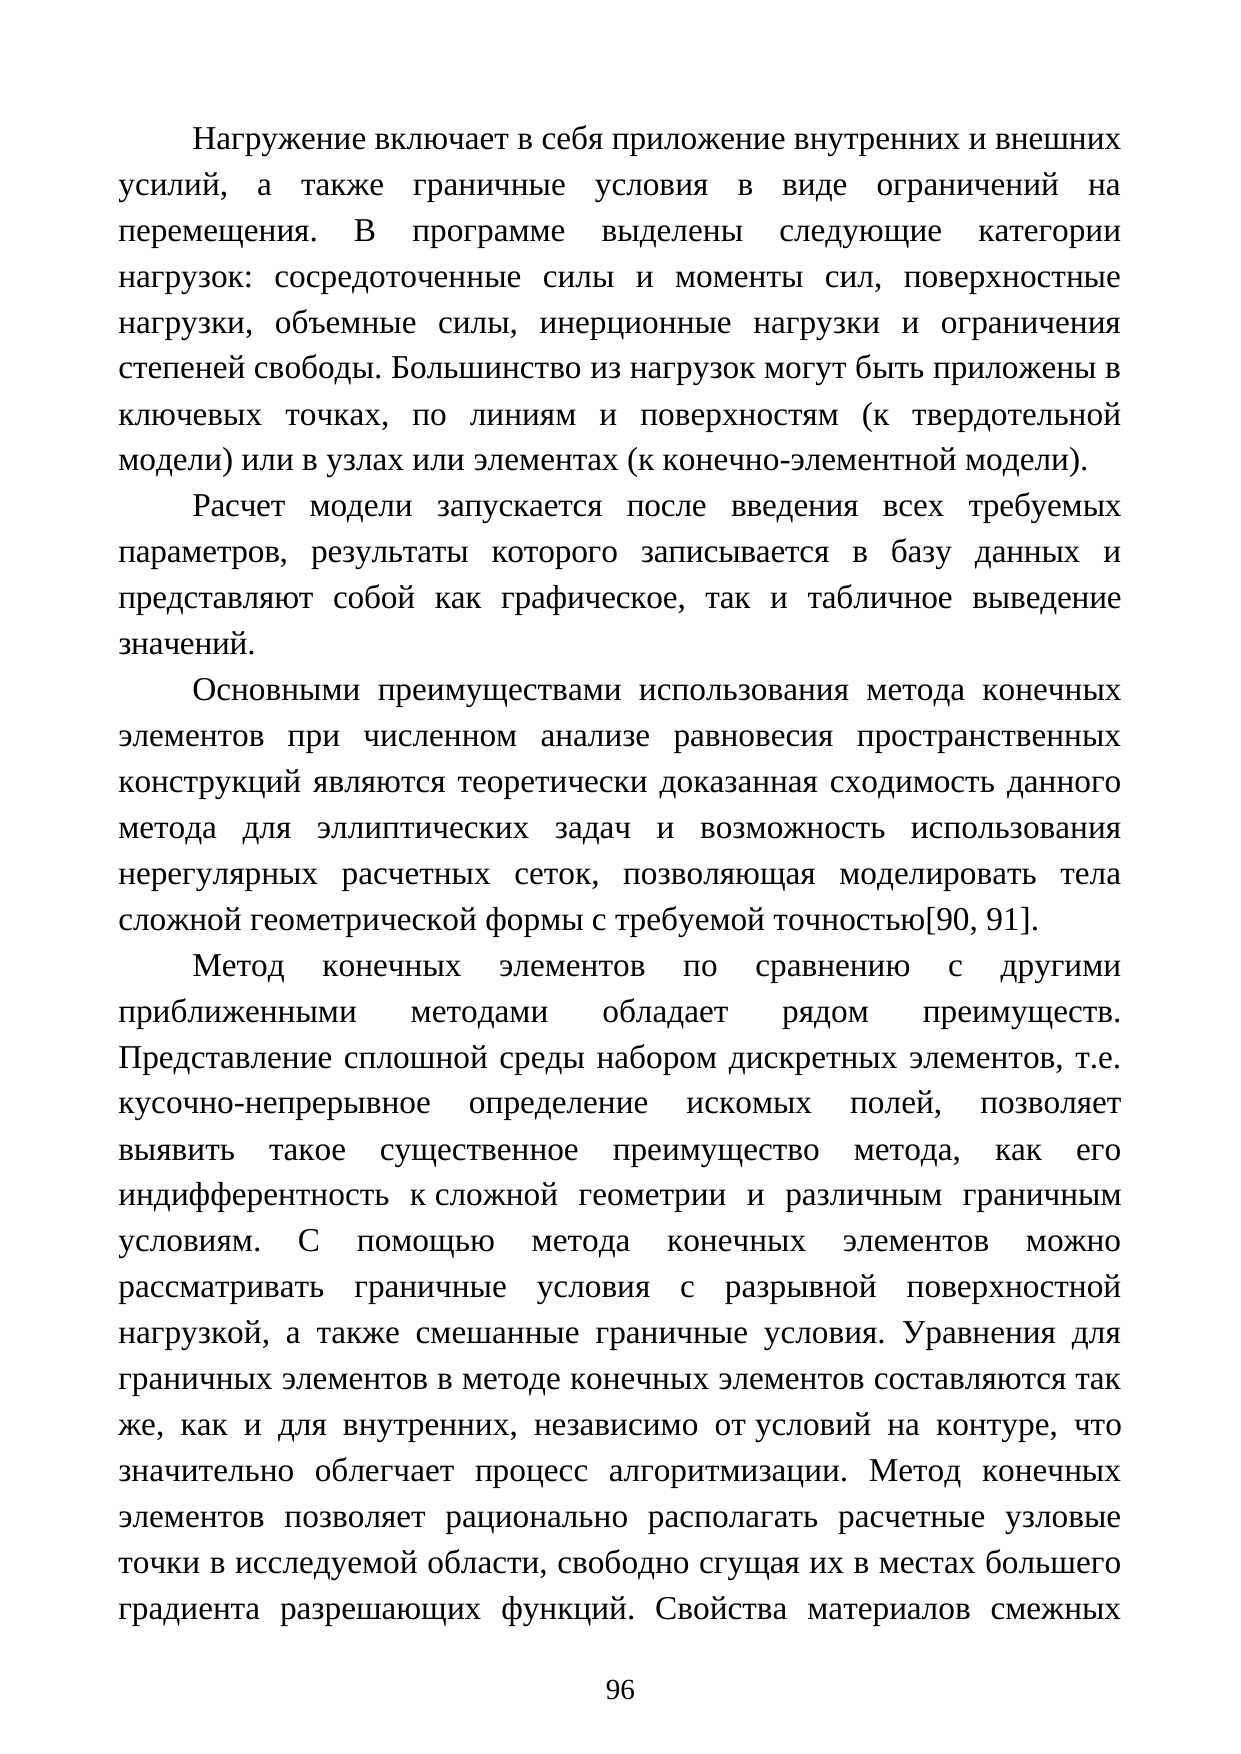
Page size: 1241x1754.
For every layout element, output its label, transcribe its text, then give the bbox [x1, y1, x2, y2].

text Основными преимуществами использования метода конечных элементов при численном анализе равновесия пространственных конструкций являются теоретически доказанная сходимость данного метода для эллиптических задач и возможность использования нерегулярных расчетных сеток, позволяющая моделировать тела сложной геометрической формы с требуемой точностью[90, 91]. [118, 669, 1122, 937]
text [118, 945, 1122, 1626]
text Расчет модели запускается после введения всех требуемых параметров, результаты которого записывается в базу данных и представляют собой как графическое, так и табличное выведение значений. [118, 486, 1122, 662]
text Нагружение включает в себя приложение внутренних и внешних усилий, а также граничные условия в виде ограничений на перемещения. В программе выделены следующие категории нагрузок: сосредоточенные силы и моменты сил, поверхностные нагрузки, объемные силы, инерционные нагрузки и ограничения степеней свободы. Большинство из нагрузок могут быть приложены в ключевых точках, по линиям и поверхностям (к твердотельной модели) или в узлах или элементах (к конечно-элементной модели). [118, 118, 1122, 478]
